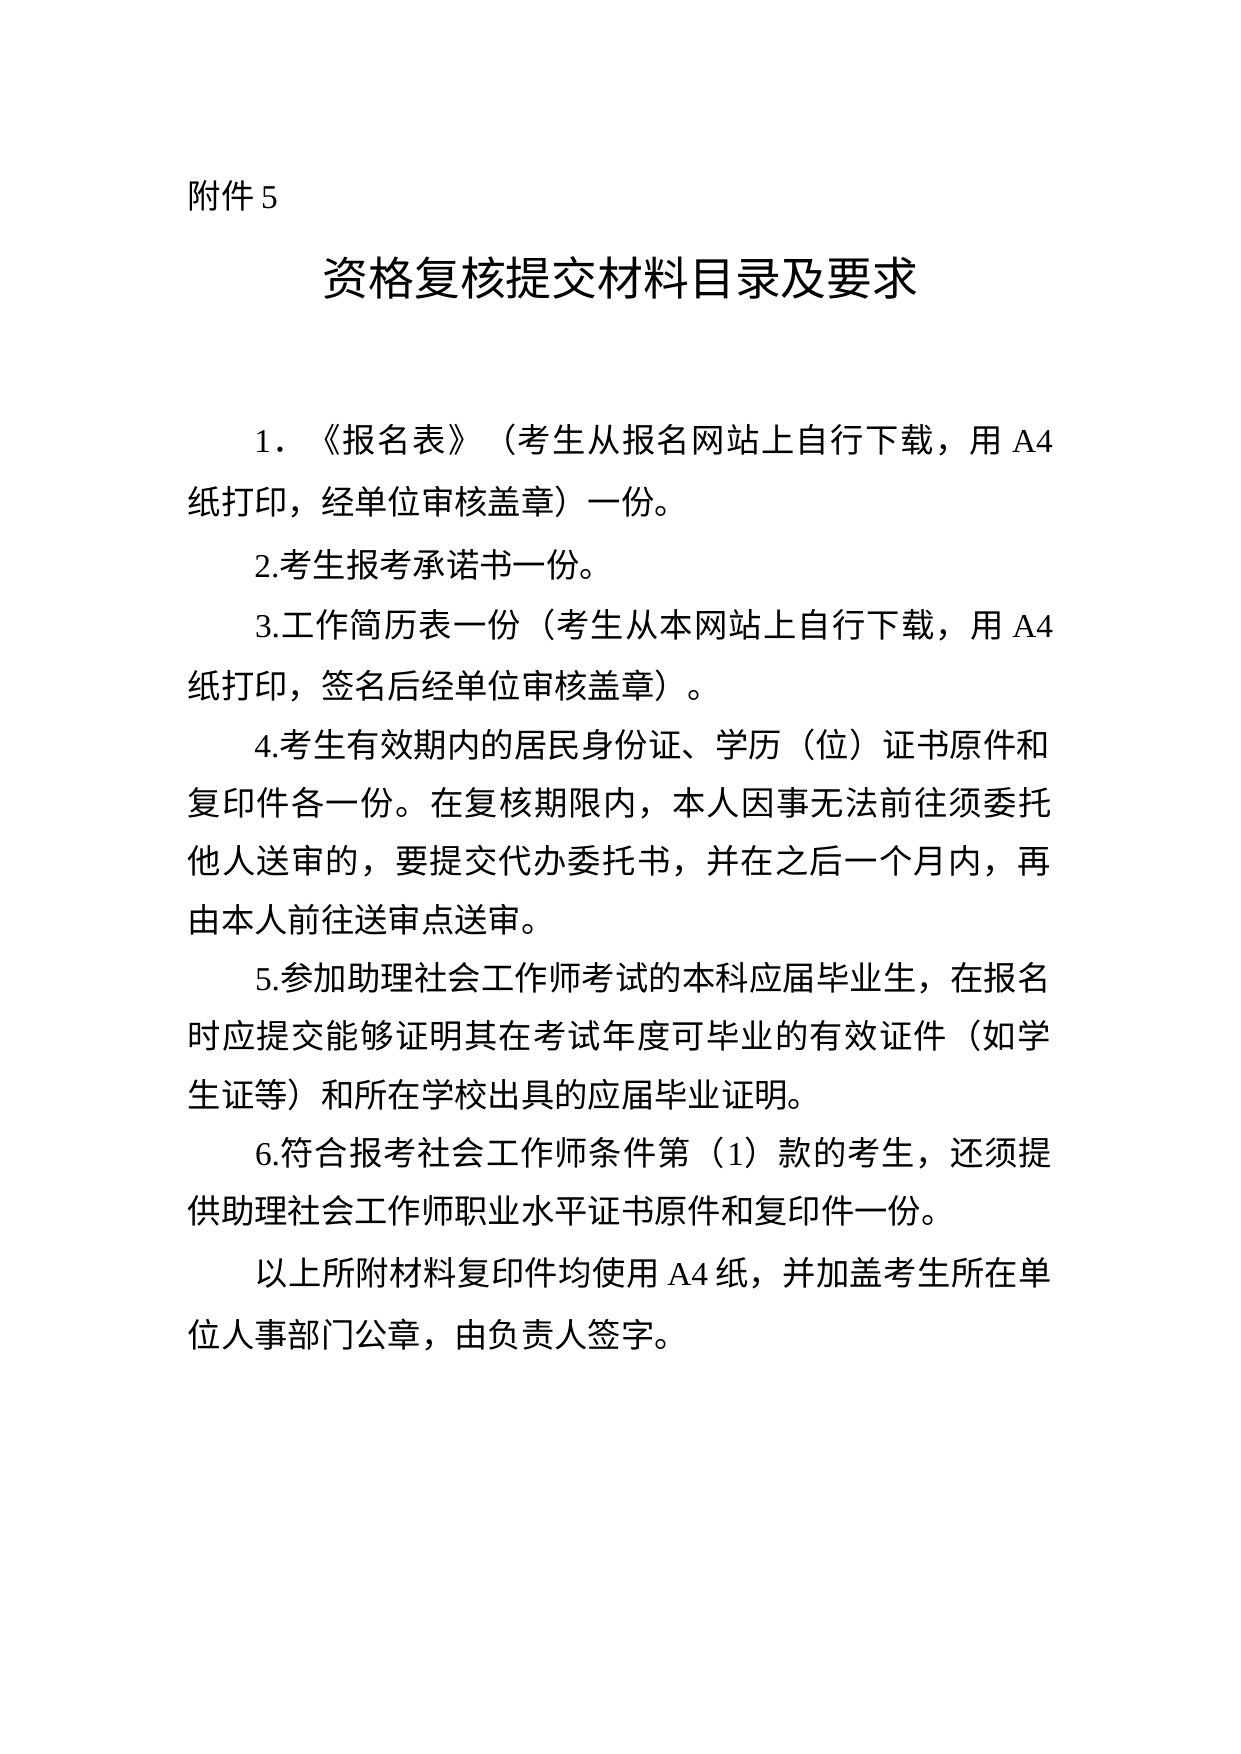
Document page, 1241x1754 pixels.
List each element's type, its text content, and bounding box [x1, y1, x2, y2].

text 2.考生报考承诺书一份。 [187, 527, 1053, 589]
text 4.考生有效期内的居民身份证、学历（位）证书原件和复印件各一份。在复核期限内，本人因事无法前往须委托他人送审的，要提交代办委托书，并在之后一个月内，再由本人前往送审点送审。 [187, 710, 1053, 944]
text 3.工作简历表一份（考生从本网站上自行下载，用A4纸打印，签名后经单位审核盖章）。 [187, 589, 1053, 710]
text 1．《报名表》（考生从报名网站上自行下载，用A4纸打印，经单位审核盖章）一份。 [187, 402, 1053, 527]
text 6.符合报考社会工作师条件第（1）款的考生，还须提供助理社会工作师职业水平证书原件和复印件一份。 [187, 1119, 1053, 1235]
text 附件5 [187, 162, 1053, 227]
text 5.参加助理社会工作师考试的本科应届毕业生，在报名时应提交能够证明其在考试年度可毕业的有效证件（如学生证等）和所在学校出具的应届毕业证明。 [187, 944, 1053, 1119]
text 资格复核提交材料目录及要求 [187, 227, 1053, 324]
text 以上所附材料复印件均使用A4纸，并加盖考生所在单位人事部门公章，由负责人签字。 [187, 1235, 1053, 1360]
